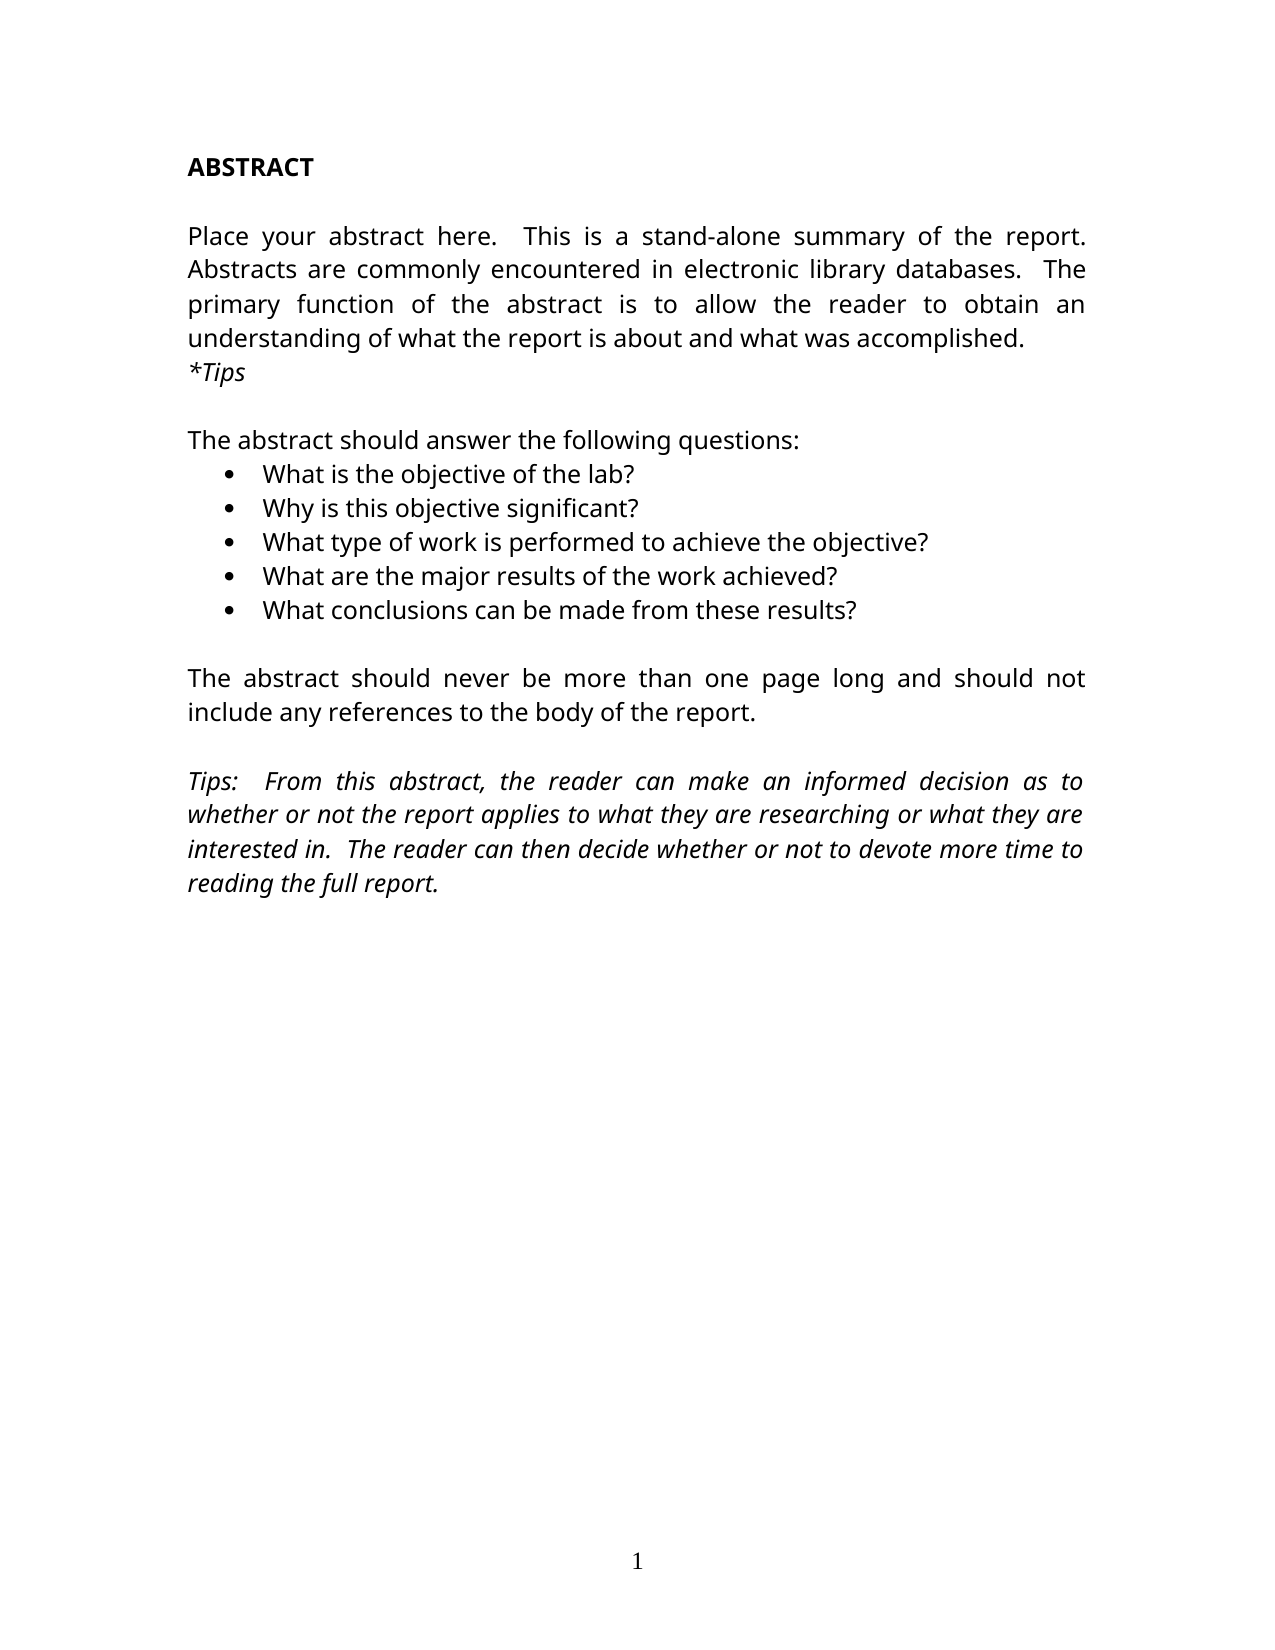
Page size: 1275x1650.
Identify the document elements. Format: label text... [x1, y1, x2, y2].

list Why is this objective significant? [225, 491, 1087, 525]
text The abstract should never be more than one page long and should not include any references to the body of the report. [187, 661, 1087, 729]
text Tips: From this abstract, the reader can make an informed decision as to whether or not the report applies to what they are researching or what they are interested in. The reader can then decide whether or not to devote more time to reading the full report. [187, 763, 1087, 899]
list What conclusions can be made from these results? [225, 593, 1087, 627]
text The abstract should answer the following questions: [187, 422, 1087, 457]
text Place your abstract here. This is a stand-alone summary of the report. Abstracts are commonly encountered in electronic library databases. The primary function of the abstract is to allow the reader to obtain an understanding of what the report is about and what was accomplished. [187, 218, 1087, 354]
text *Tips [187, 354, 1087, 388]
list What are the major results of the work achieved? [225, 559, 1087, 593]
list What type of work is performed to achieve the objective? [225, 525, 1087, 559]
list What is the objective of the lab? [225, 457, 1087, 491]
text ABSTRACT [187, 150, 1087, 184]
